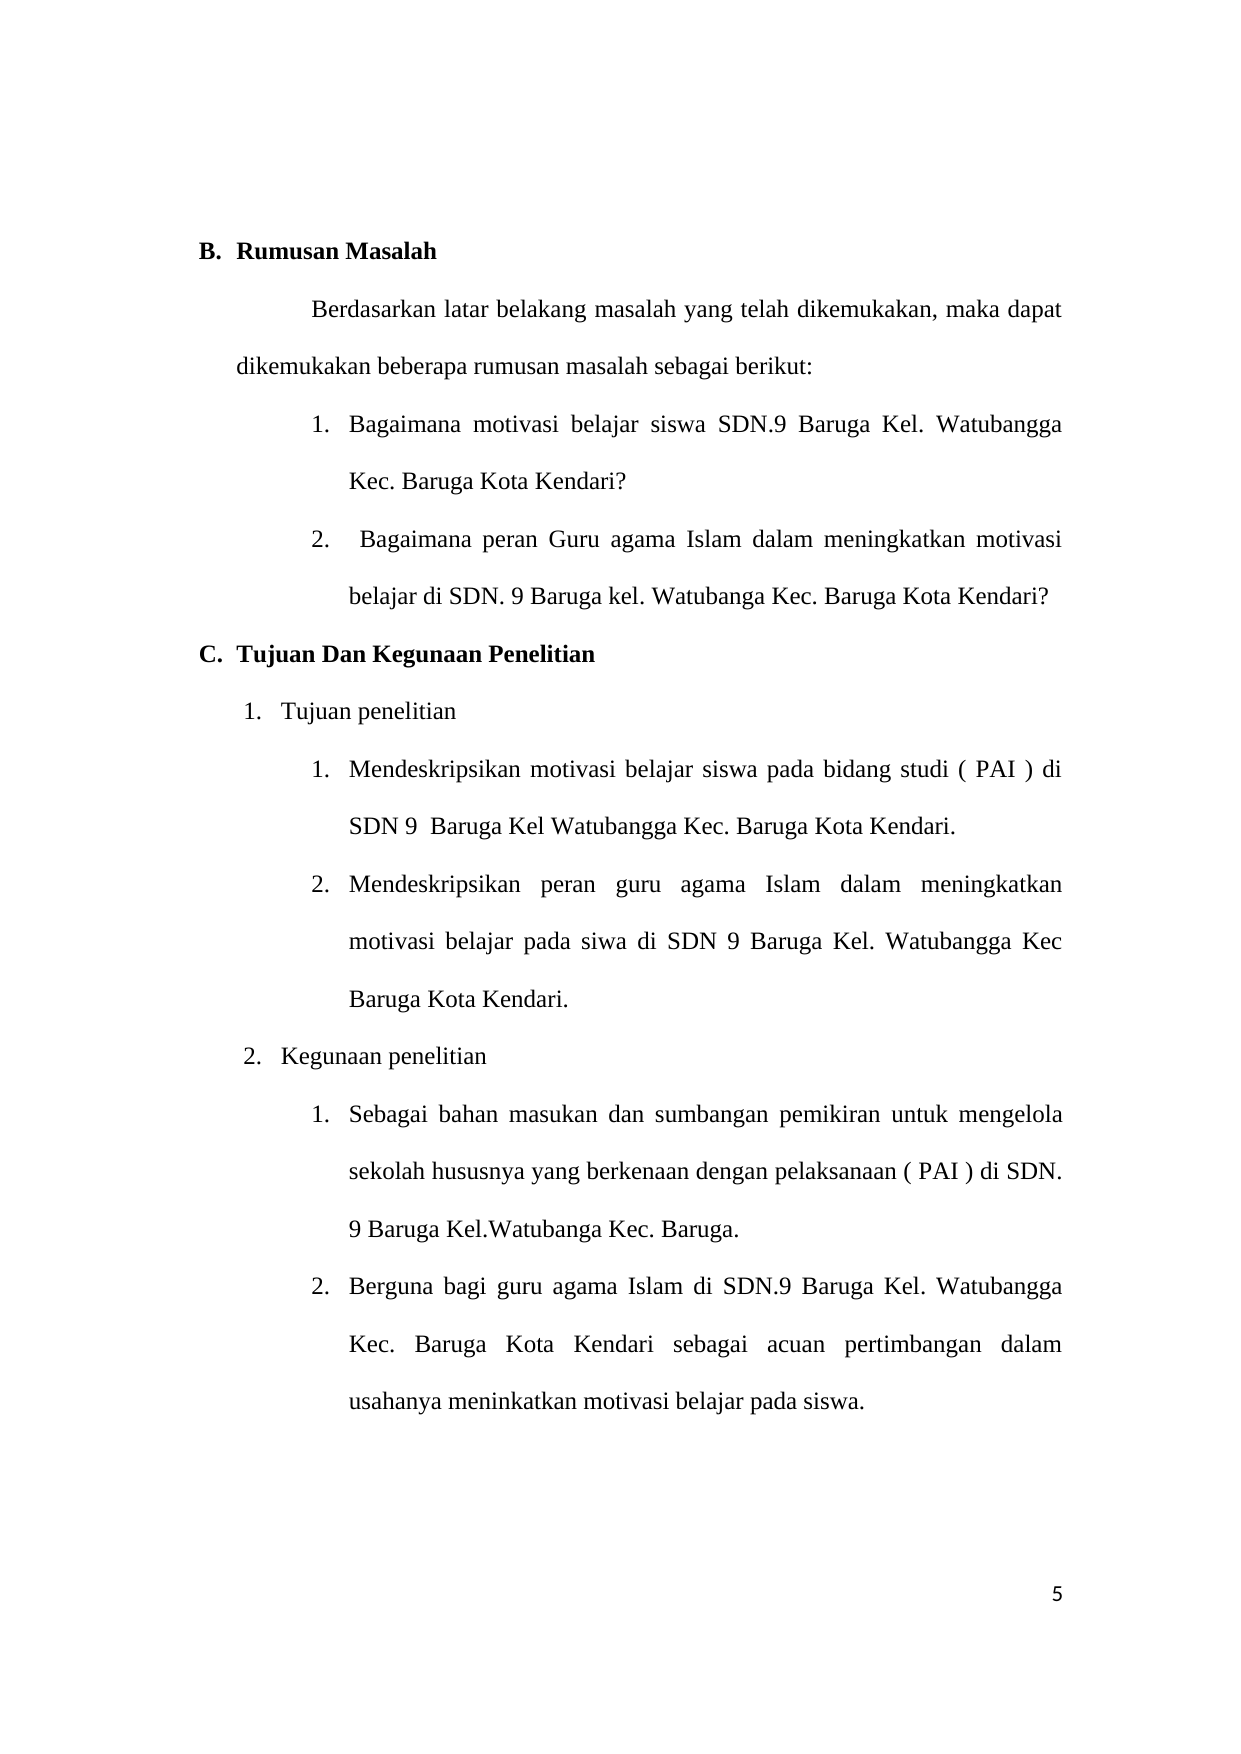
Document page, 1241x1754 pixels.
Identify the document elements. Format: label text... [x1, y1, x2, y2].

list Mendeskripsikan motivasi belajar siswa pada bidang studi ( PAI ) di SDN 9 Baruga Kel Watubangga Kec. Baruga Kota Kendari. [311, 754, 1063, 840]
list Kegunaan penelitian [243, 1041, 1063, 1070]
list Berguna bagi guru agama Islam di SDN.9 Baruga Kel. Watubangga Kec. Baruga Kota Kendari sebagai acuan pertimbangan dalam usahanya meninkatkan motivasi belajar pada siswa. [311, 1271, 1063, 1415]
list Berdasarkan latar belakang masalah yang telah dikemukakan, maka dapat dikemukakan beberapa rumusan masalah sebagai berikut: [236, 294, 1063, 380]
list Bagaimana peran Guru agama Islam dalam meningkatkan motivasi belajar di SDN. 9 Baruga kel. Watubanga Kec. Baruga Kota Kendari? [311, 524, 1063, 610]
list Rumusan Masalah [199, 236, 1063, 265]
list Mendeskripsikan peran guru agama Islam dalam meningkatkan motivasi belajar pada siwa di SDN 9 Baruga Kel. Watubangga Kec Baruga Kota Kendari. [311, 869, 1063, 1012]
list Sebagai bahan masukan dan sumbangan pemikiran untuk mengelola sekolah hususnya yang berkenaan dengan pelaksanaan ( PAI ) di SDN. 9 Baruga Kel.Watubanga Kec. Baruga. [311, 1099, 1063, 1242]
list Bagaimana motivasi belajar siswa SDN.9 Baruga Kel. Watubangga Kec. Baruga Kota Kendari? [311, 409, 1063, 495]
list Tujuan Dan Kegunaan Penelitian [199, 639, 1063, 667]
list Tujuan penelitian [243, 696, 1063, 725]
